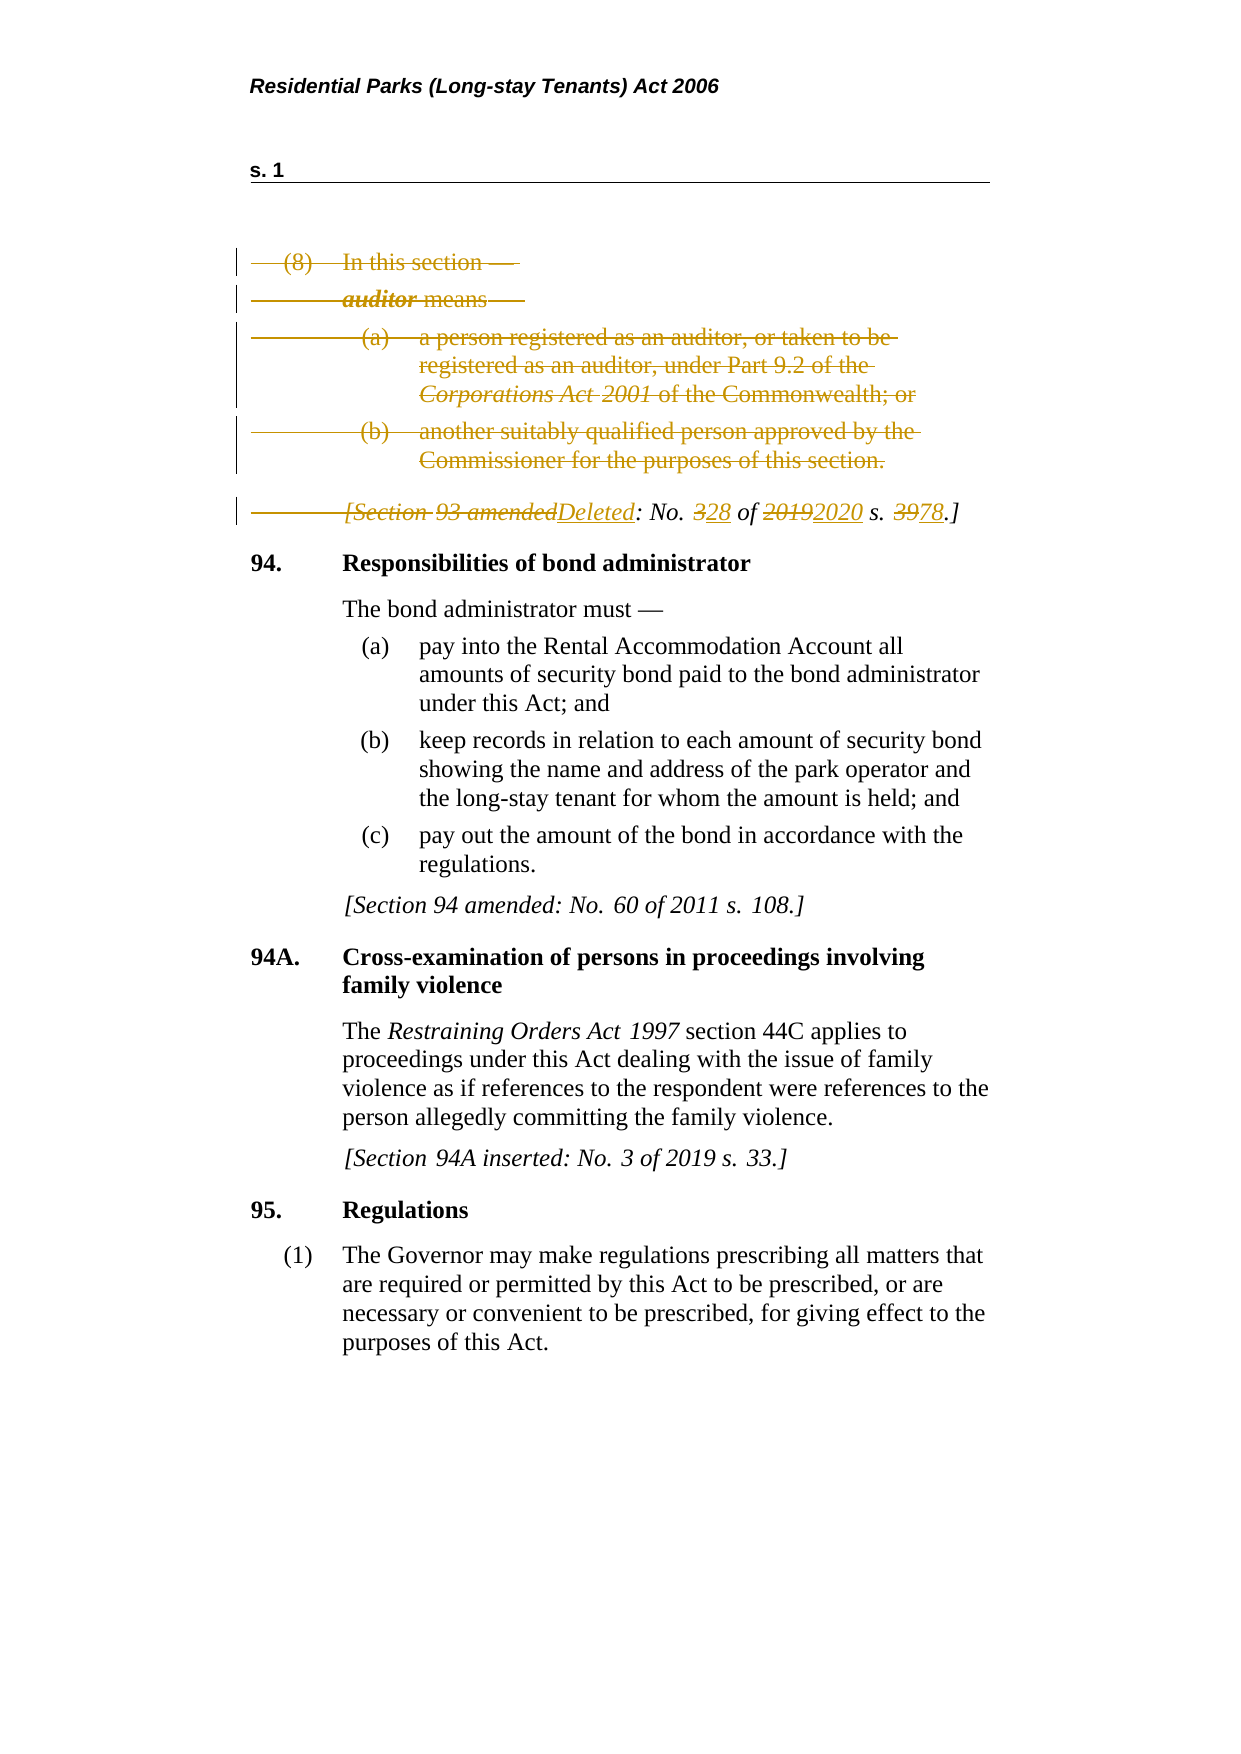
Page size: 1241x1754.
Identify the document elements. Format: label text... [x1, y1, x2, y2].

text [Section 94A inserted: No. 3 of 2019 s. 33.] [251, 1143, 990, 1172]
text [Section 94 amended: No. 60 of 2011 s. 108.] [251, 890, 990, 919]
subtitle 94. Responsibilities of bond administrator [251, 548, 990, 577]
text (1) The Governor may make regulations prescribing all matters that are required or permitted by this Act to be prescribed, or are necessary or convenient to be prescribed, for giving effect to the purposes of this Act. [251, 1240, 990, 1355]
text (a) pay into the Rental Accommodation Account all amounts of security bond paid to the bond administrator under this Act; and [251, 631, 990, 717]
text : No. of s. .] [251, 497, 990, 525]
text (c) pay out the amount of the bond in accordance with the regulations. [251, 820, 990, 877]
text The bond administrator must — [251, 594, 990, 622]
text (b) keep records in relation to each amount of security bond showing the name and address of the park operator and the long-stay tenant for whom the amount is held; and [251, 725, 990, 812]
subtitle 94A. Cross-examination of persons in proceedings involving family violence [251, 942, 990, 999]
subtitle 95. Regulations [251, 1195, 990, 1224]
text The Restraining Orders Act 1997 section 44C applies to proceedings under this Act dealing with the issue of family violence as if references to the respondent were references to the person allegedly committing the family violence. [251, 1016, 990, 1131]
